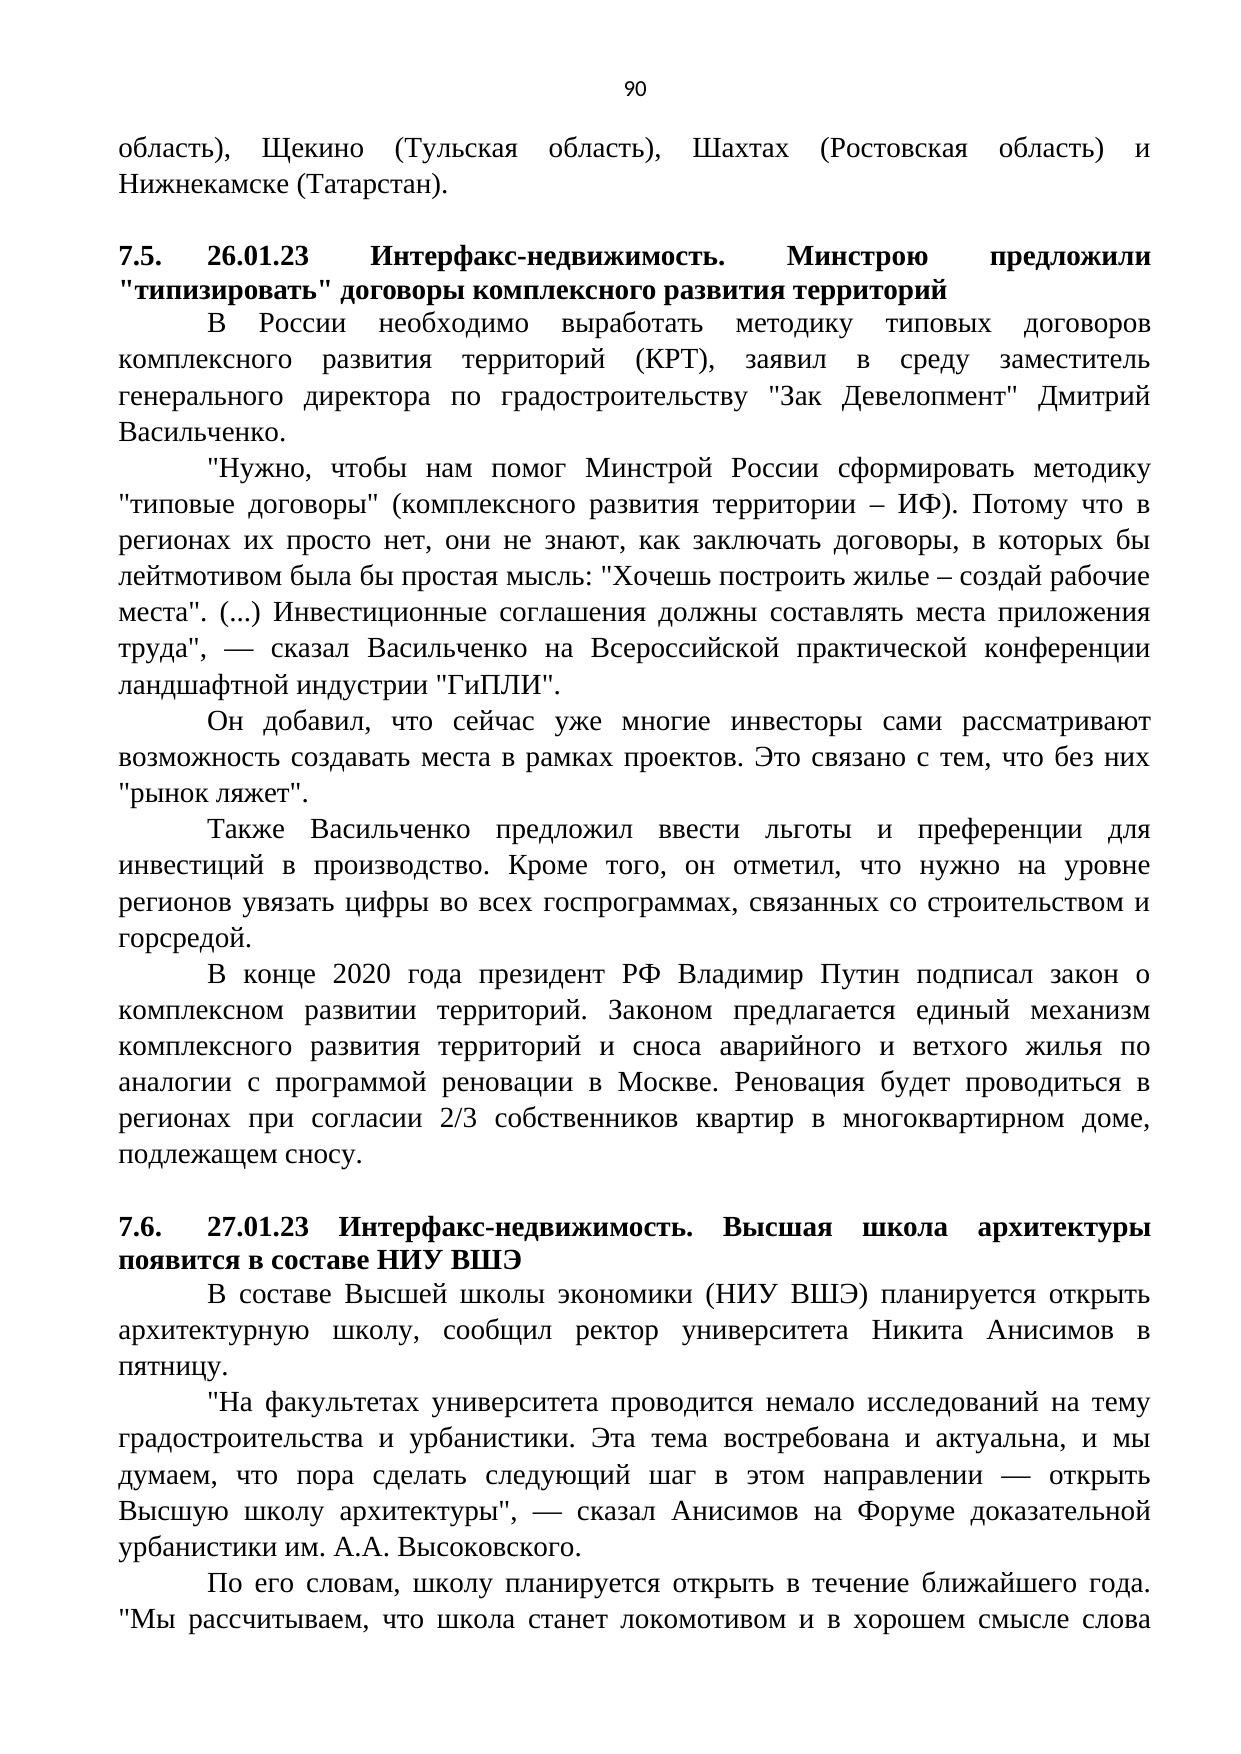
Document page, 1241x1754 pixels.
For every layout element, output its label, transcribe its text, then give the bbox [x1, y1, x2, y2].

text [118, 1565, 1152, 1635]
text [118, 130, 1152, 199]
subtitle 27.01.23 Интерфакс-недвижимость. Высшая школа архитектуры появится в составе НИУ ВШЭ [118, 1209, 1152, 1276]
text В России необходимо выработать методику типовых договоров комплексного развития территорий (КРТ), заявил в среду заместитель генерального директора по градостроительству "Зак Девелопмент" Дмитрий Васильченко. [118, 305, 1152, 447]
text "На факультетах университета проводится немало исследований на тему градостроительства и урбанистики. Эта тема востребована и актуальна, и мы думаем, что пора сделать следующий шаг в этом направлении — открыть Высшую школу архитектуры", — сказал Анисимов на Форуме доказательной урбанистики им. А.А. Высоковского. [118, 1384, 1152, 1563]
text "Нужно, чтобы нам помог Минстрой России сформировать методику "типовые договоры" (комплексного развития территории – ИФ). Потому что в регионах их просто нет, они не знают, как заключать договоры, в которых бы лейтмотивом была бы простая мысль: "Хочешь построить жилье – создай рабочие места". (...) Инвестиционные соглашения должны составлять места приложения труда", — сказал Васильченко на Всероссийской практической конференции ландшафтной индустрии "ГиПЛИ". [118, 450, 1152, 700]
subtitle 26.01.23 Интерфакс-недвижимость. Минстрою предложили "типизировать" договоры комплексного развития территорий [118, 238, 1152, 305]
text В составе Высшей школы экономики (НИУ ВШЭ) планируется открыть архитектурную школу, сообщил ректор университета Никита Анисимов в пятницу. [118, 1276, 1152, 1382]
text Он добавил, что сейчас уже многие инвесторы сами рассматривают возможность создавать места в рамках проектов. Это связано с тем, что без них "рынок ляжет". [118, 703, 1152, 809]
text Также Васильченко предложил ввести льготы и преференции для инвестиций в производство. Кроме того, он отметил, что нужно на уровне регионов увязать цифры во всех госпрограммах, связанных со строительством и горсредой. [118, 811, 1152, 953]
text В конце 2020 года президент РФ Владимир Путин подписал закон о комплексном развитии территорий. Законом предлагается единый механизм комплексного развития территорий и сноса аварийного и ветхого жилья по аналогии с программой реновации в Москве. Реновация будет проводиться в регионах при согласии 2/3 собственников квартир в многоквартирном доме, подлежащем сносу. [118, 956, 1152, 1170]
